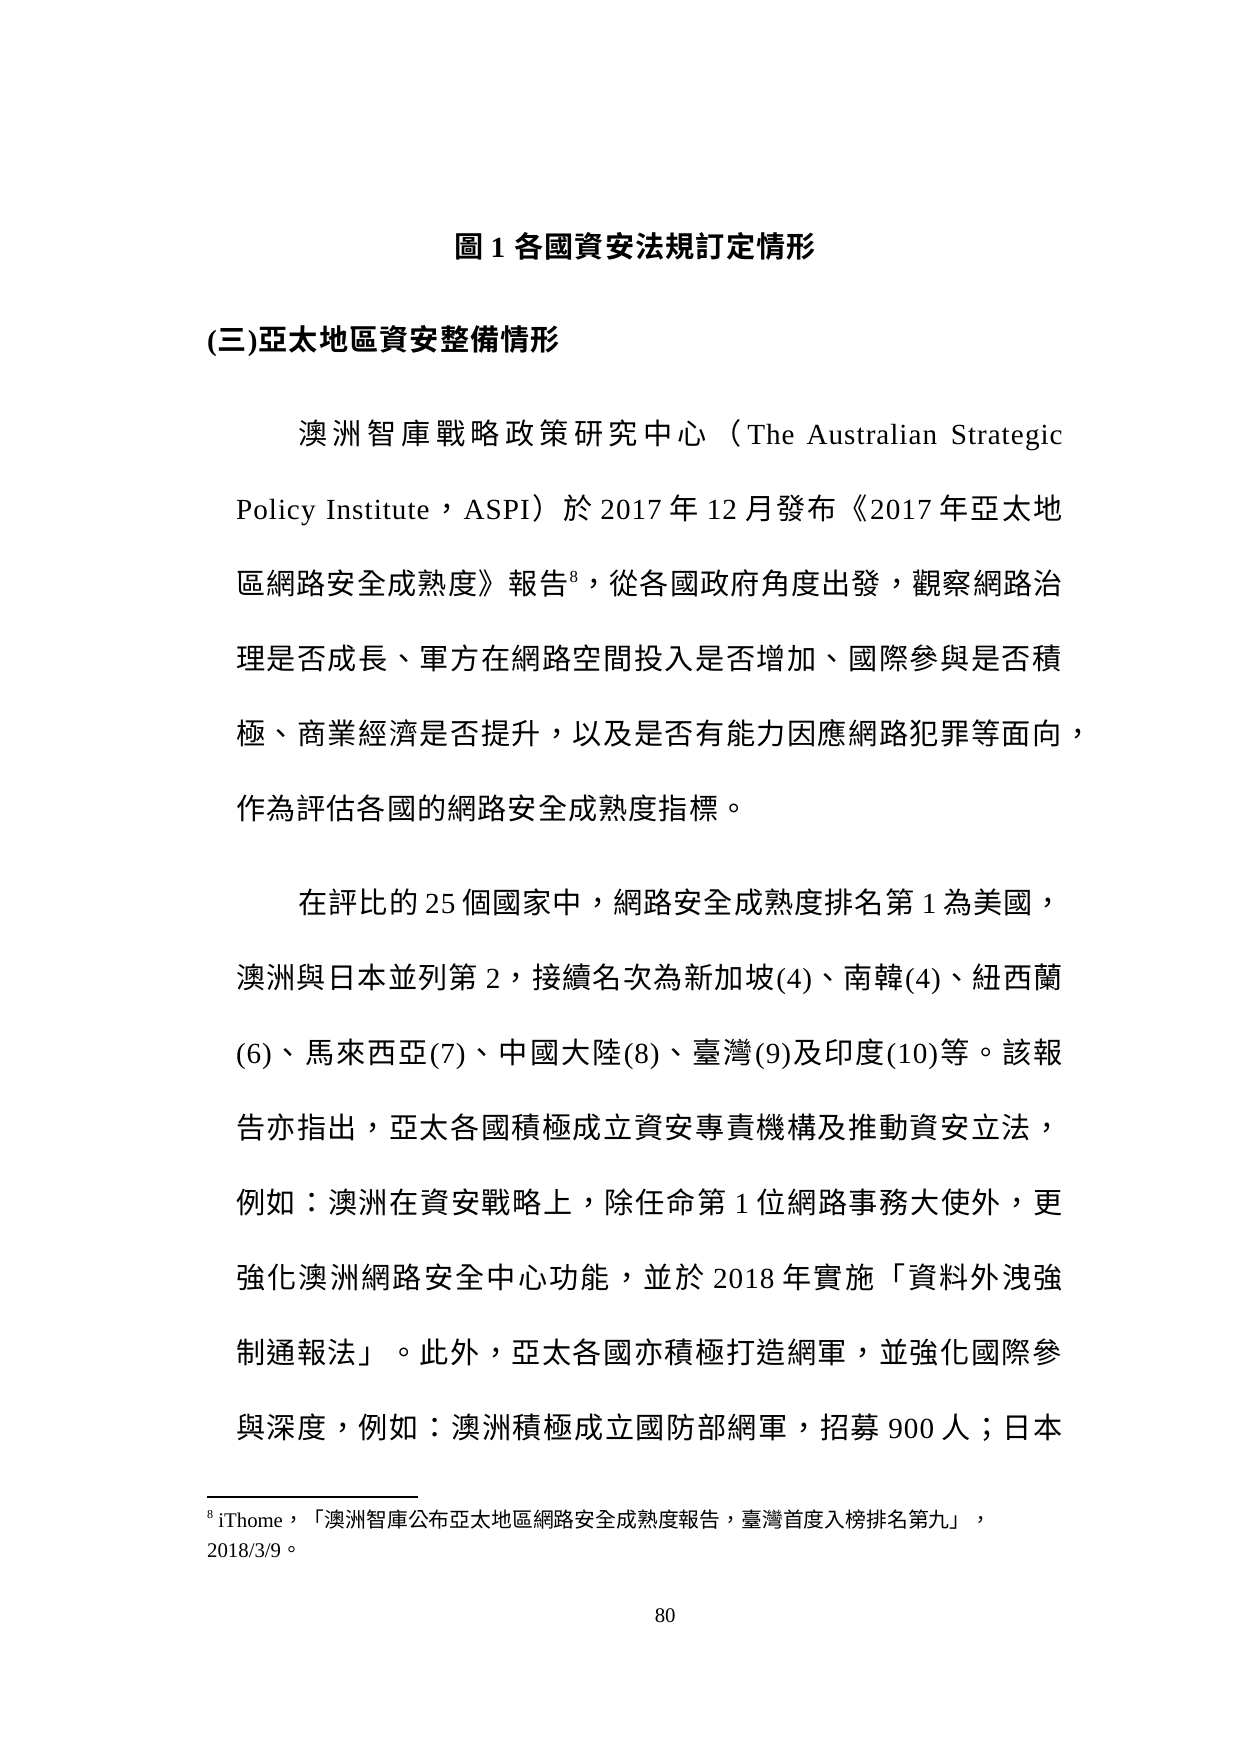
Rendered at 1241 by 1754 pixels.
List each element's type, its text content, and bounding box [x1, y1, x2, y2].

text 澳洲智庫戰略政策研究中心（The Australian Strategic Policy Institute，ASPI）於2017年12月發布《2017年亞太地區網路安全成熟度》報告，從各國政府角度出發，觀察網路治理是否成長、軍方在網路空間投入是否增加、國際參與是否積極、商業經濟是否提升，以及是否有能力因應網路犯罪等面向，作為評估各國的網路安全成熟度指標。 [236, 394, 1063, 844]
list 圖1 各國資安法規訂定情形 [207, 207, 1063, 282]
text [236, 863, 1063, 1463]
text (三)亞太地區資安整備情形 [207, 301, 1048, 376]
